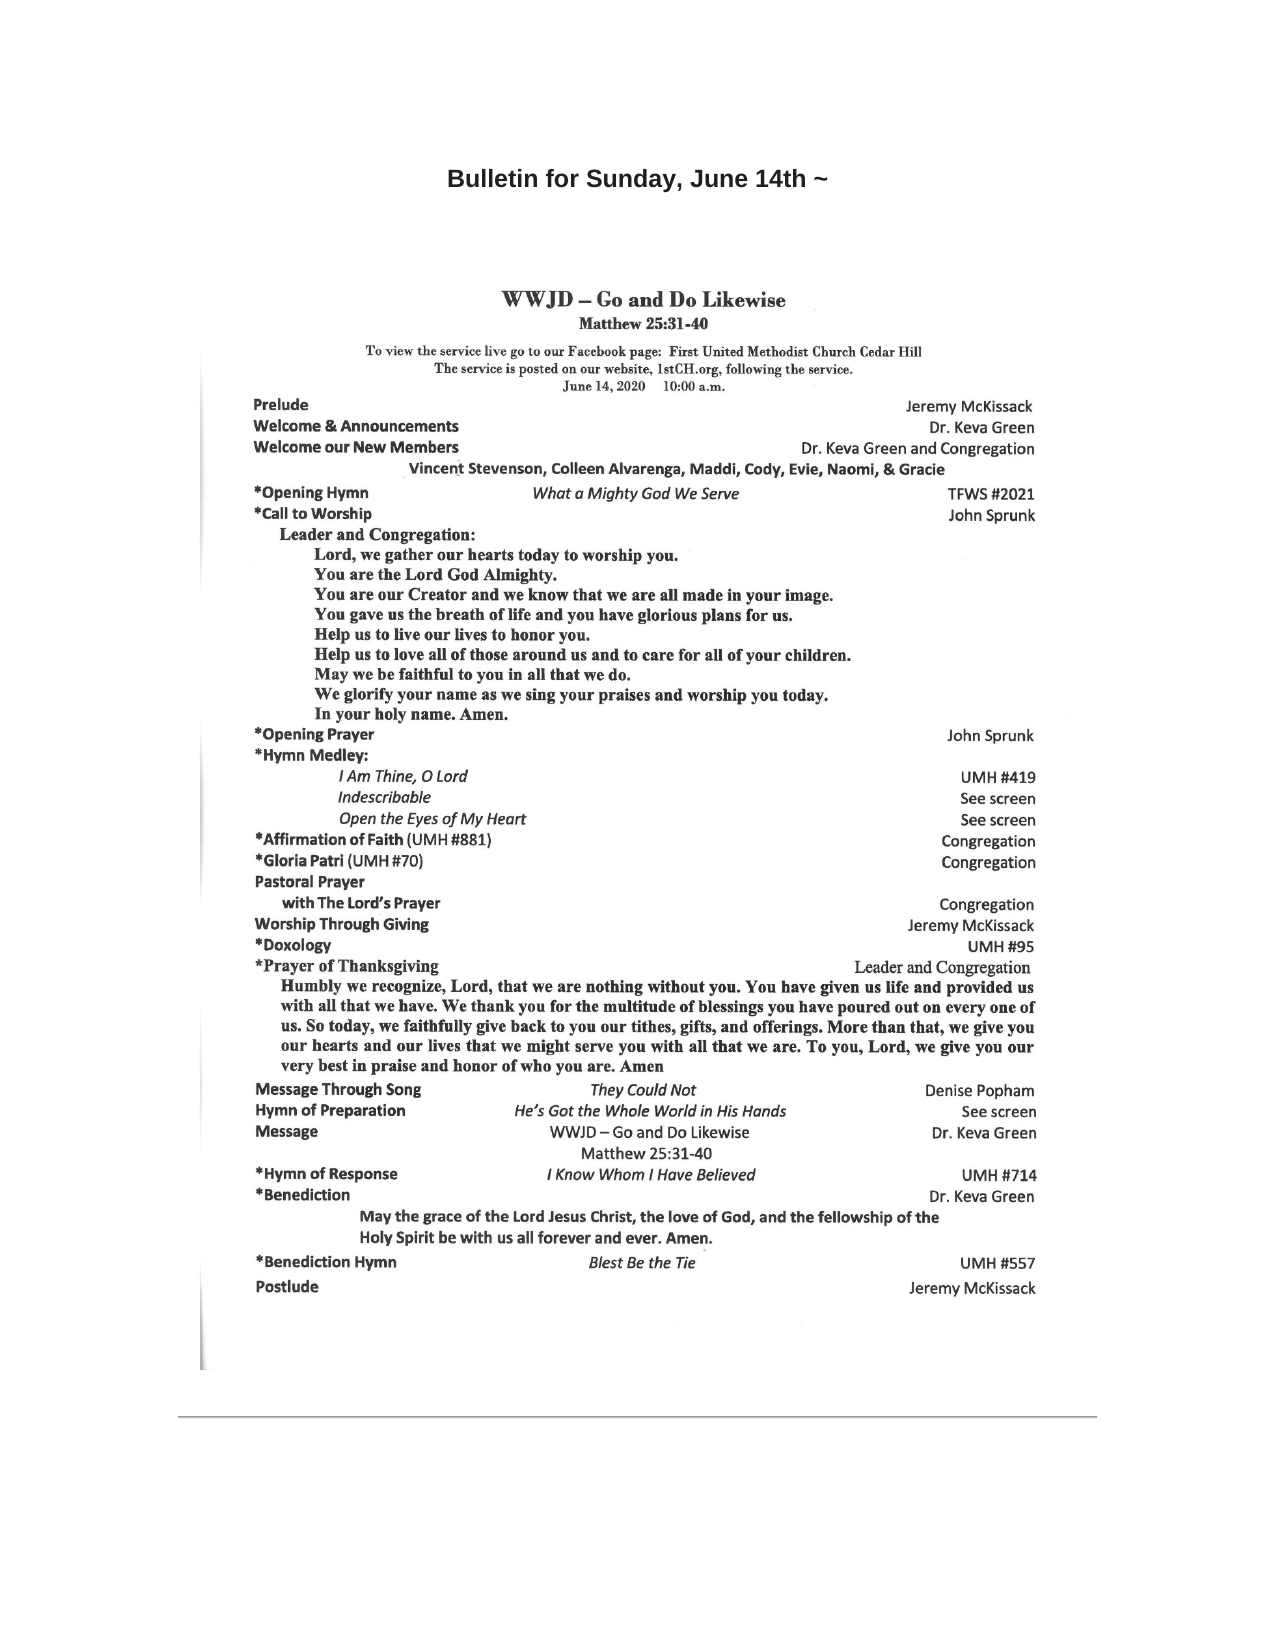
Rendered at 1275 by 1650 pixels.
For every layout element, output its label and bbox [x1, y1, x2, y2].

picture [196, 234, 1079, 1374]
table_header [150, 220, 1125, 1388]
table_header [150, 150, 1125, 220]
table_header [150, 1388, 1125, 1444]
